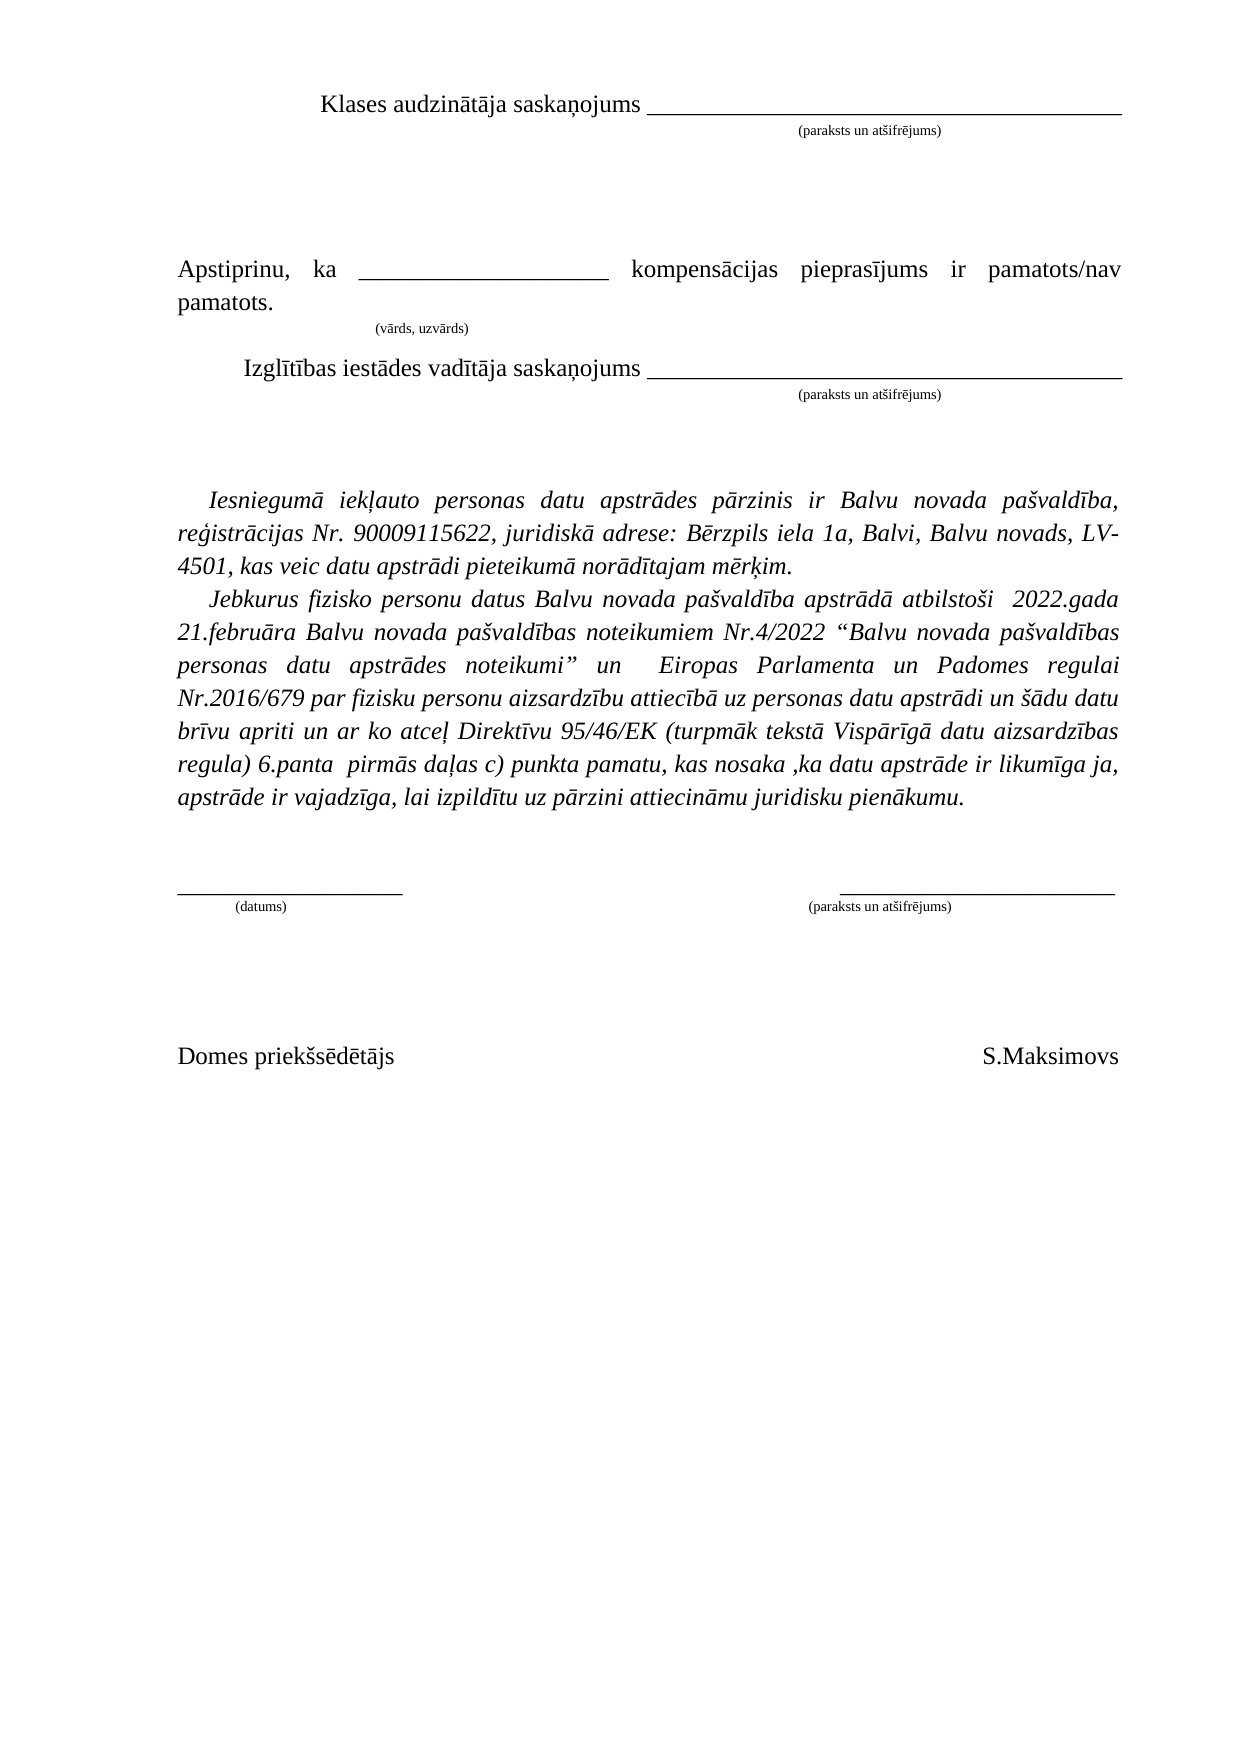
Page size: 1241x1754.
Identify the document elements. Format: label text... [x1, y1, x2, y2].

text (vārds, uzvārds) [177, 320, 1122, 348]
text (paraksts un atšifrējums) [177, 122, 1122, 150]
text Iesniegumā iekļauto personas datu apstrādes pārzinis ir Balvu novada pašvaldība, reģistrācijas Nr. 90009115622, juridiskā adrese: Bērzpils iela 1a, Balvi, Balvu novads, LV-4501, kas veic datu apstrādi pieteikumā norādītajam mērķim. [177, 485, 1122, 580]
text Klases audzinātāja saskaņojums ______________________________________ [177, 89, 1122, 117]
text Domes priekšsēdētājs S.Maksimovs [177, 1041, 1122, 1070]
text (paraksts un atšifrējums) [177, 386, 1122, 414]
text (datums) (paraksts un atšifrējums) [177, 898, 1122, 926]
text Jebkurus fizisko personu datus Balvu novada pašvaldība apstrādā atbilstoši 2022.gada 21.februāra Balvu novada pašvaldības noteikumiem Nr.4/2022 “Balvu novada pašvaldības personas datu apstrādes noteikumi” un Eiropas Parlamenta un Padomes regulai Nr.2016/679 par fizisku personu aizsardzību attiecībā uz personas datu apstrādi un šādu datu brīvu apriti un ar ko atceļ Direktīvu 95/46/EK (turpmāk tekstā Vispārīgā datu aizsardzības regula) 6.panta pirmās daļas c) punkta pamatu, kas nosaka ,ka datu apstrāde ir likumīga ja, apstrāde ir vajadzīga, lai izpildītu uz pārzini attiecināmu juridisku pienākumu. [177, 584, 1122, 811]
text Apstiprinu, ka ____________________ kompensācijas pieprasījums ir pamatots/nav pamatots. [177, 254, 1122, 316]
text __________________ ______________________ [177, 869, 1122, 898]
text Izglītības iestādes vadītāja saskaņojums ______________________________________ [177, 353, 1122, 382]
